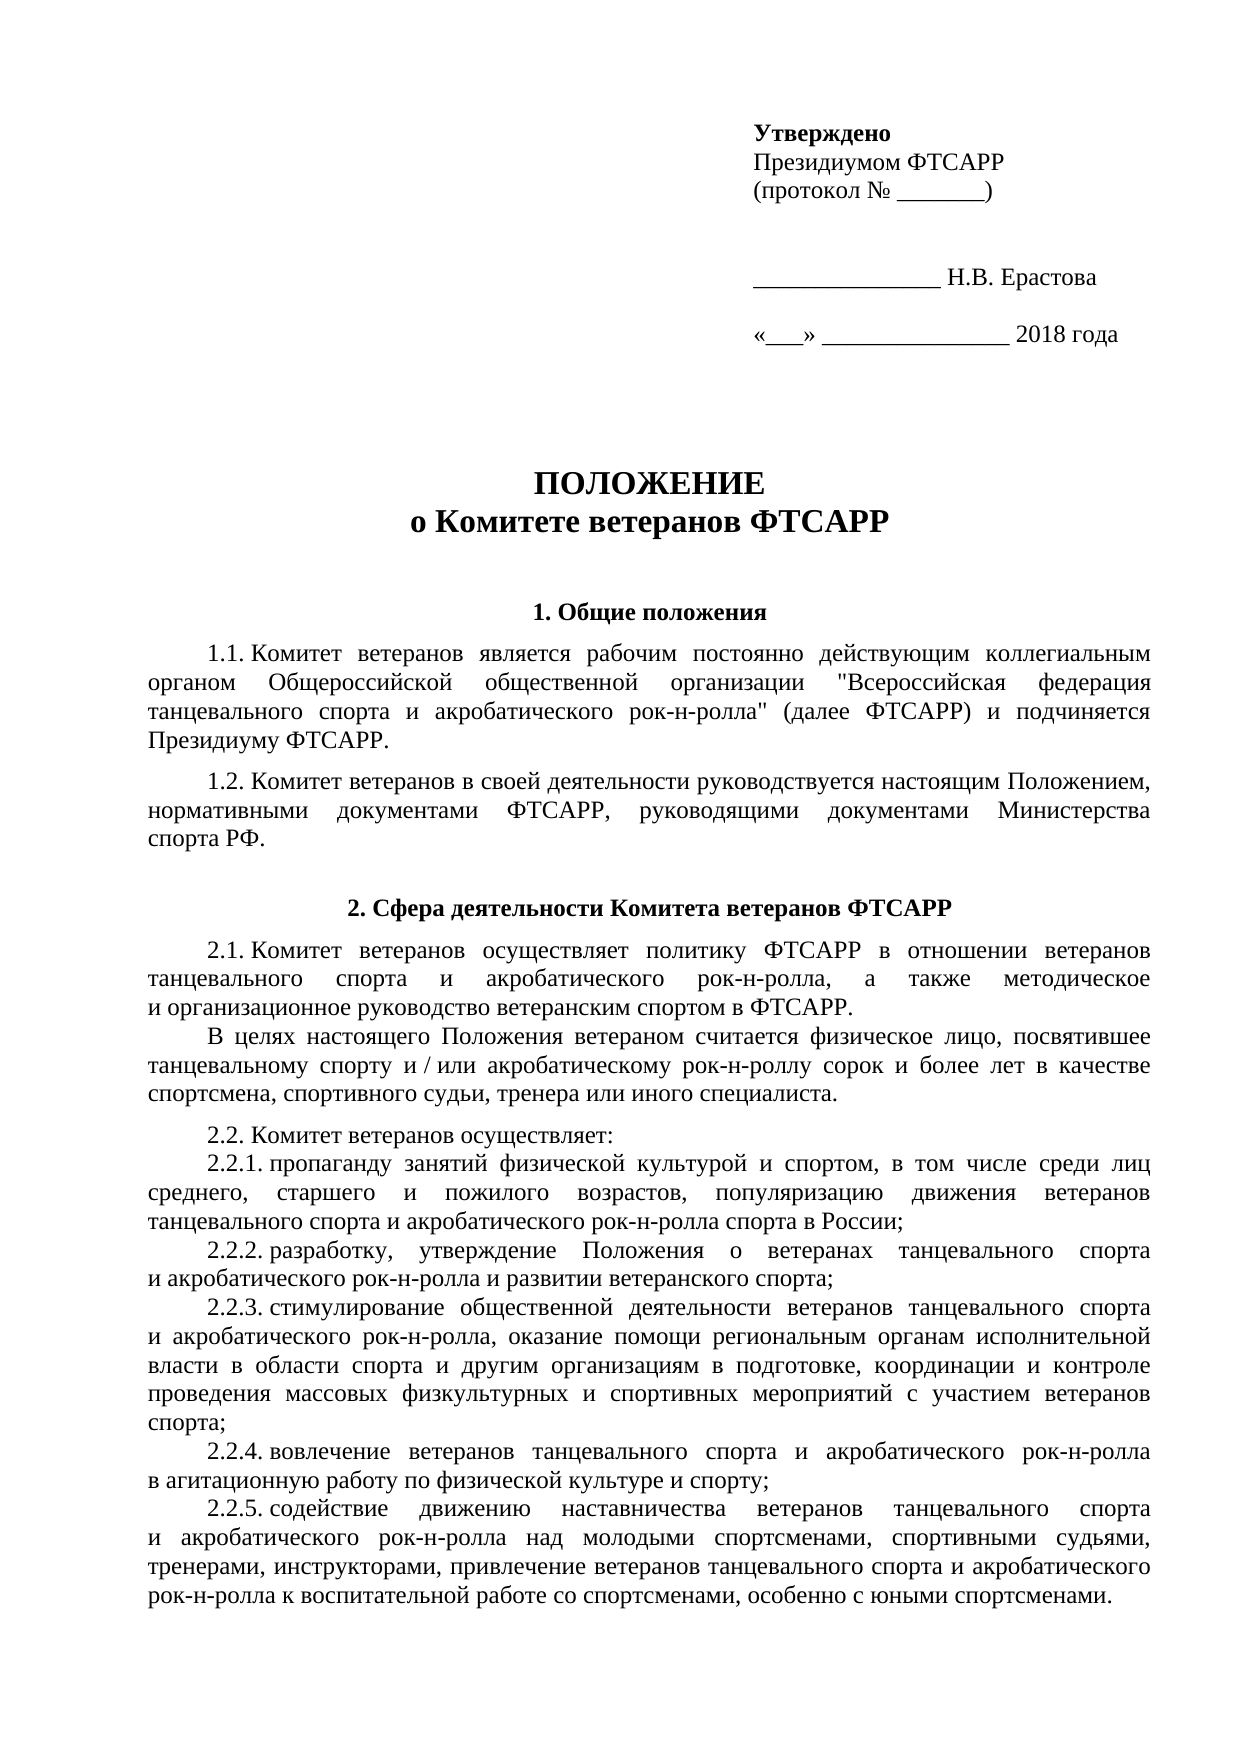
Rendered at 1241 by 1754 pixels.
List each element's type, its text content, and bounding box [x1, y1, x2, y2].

text Утверждено [753, 118, 1152, 147]
text 2.2.1. пропаганду занятий физической культурой и спортом, в том числе среди лиц среднего, старшего и пожилого возрастов, популяризацию движения ветеранов танцевального спорта и акробатического рок-н-ролла спорта в России; [148, 1148, 1152, 1235]
text 2.1. Комитет ветеранов осуществляет политику ФТСАРР в отношении ветеранов танцевального спорта и акробатического рок-н-ролла, а также методическое и организационное руководство ветеранским спортом в ФТСАРР. [148, 935, 1152, 1021]
text 2.2.2. разработку, утверждение Положения о ветеранах танцевального спорта и акробатического рок-н-ролла и развитии ветеранского спорта; [148, 1235, 1152, 1292]
text (протокол № _______) [753, 176, 1152, 204]
text 2.2.3. стимулирование общественной деятельности ветеранов танцевального спорта и акробатического рок-н-ролла, оказание помощи региональным органам исполнительной власти в области спорта и другим организациям в подготовке, координации и контроле проведения массовых физкультурных и спортивных мероприятий с участием ветеранов спорта; [148, 1292, 1152, 1436]
text В целях настоящего Положения ветераном считается физическое лицо, посвятившее танцевальному спорту и / или акробатическому рок-н-роллу сорок и более лет в качестве спортсмена, спортивного судьи, тренера или иного специалиста. [148, 1021, 1152, 1107]
text 1.1. Комитет ветеранов является рабочим постоянно действующим коллегиальным органом Общероссийской общественной организации "Всероссийская федерация танцевального спорта и акробатического рок-н-ролла" (далее ФТСАРР) и подчиняется Президиуму ФТСАРР. [148, 638, 1152, 753]
text о Комитете ветеранов ФТСАРР [148, 501, 1152, 540]
text 1. Общие положения [148, 597, 1152, 626]
text 2.2.4. вовлечение ветеранов танцевального спорта и акробатического рок-н-ролла в агитационную работу по физической культуре и спорту; [148, 1436, 1152, 1493]
text 2.2.5. содействие движению наставничества ветеранов танцевального спорта и акробатического рок-н-ролла над молодыми спортсменами, спортивными судьями, тренерами, инструкторами, привлечение ветеранов танцевального спорта и акробатического рок-н-ролла к воспитательной работе со спортсменами, особенно с юными спортсменами. [148, 1493, 1152, 1608]
text _______________ Н.В. Ерастова [753, 262, 1152, 291]
text 2. Сфера деятельности Комитета ветеранов ФТСАРР [148, 893, 1152, 922]
text Президиумом ФТСАРР [753, 147, 1152, 176]
text «___» _______________ 2018 года [753, 319, 1152, 348]
text 1.2. Комитет ветеранов в своей деятельности руководствуется настоящим Положением, нормативными документами ФТСАРР, руководящими документами Министерства спорта РФ. [148, 766, 1152, 852]
text 2.2. Комитет ветеранов осуществляет: [148, 1120, 1152, 1148]
text ПОЛОЖЕНИЕ [148, 463, 1152, 501]
